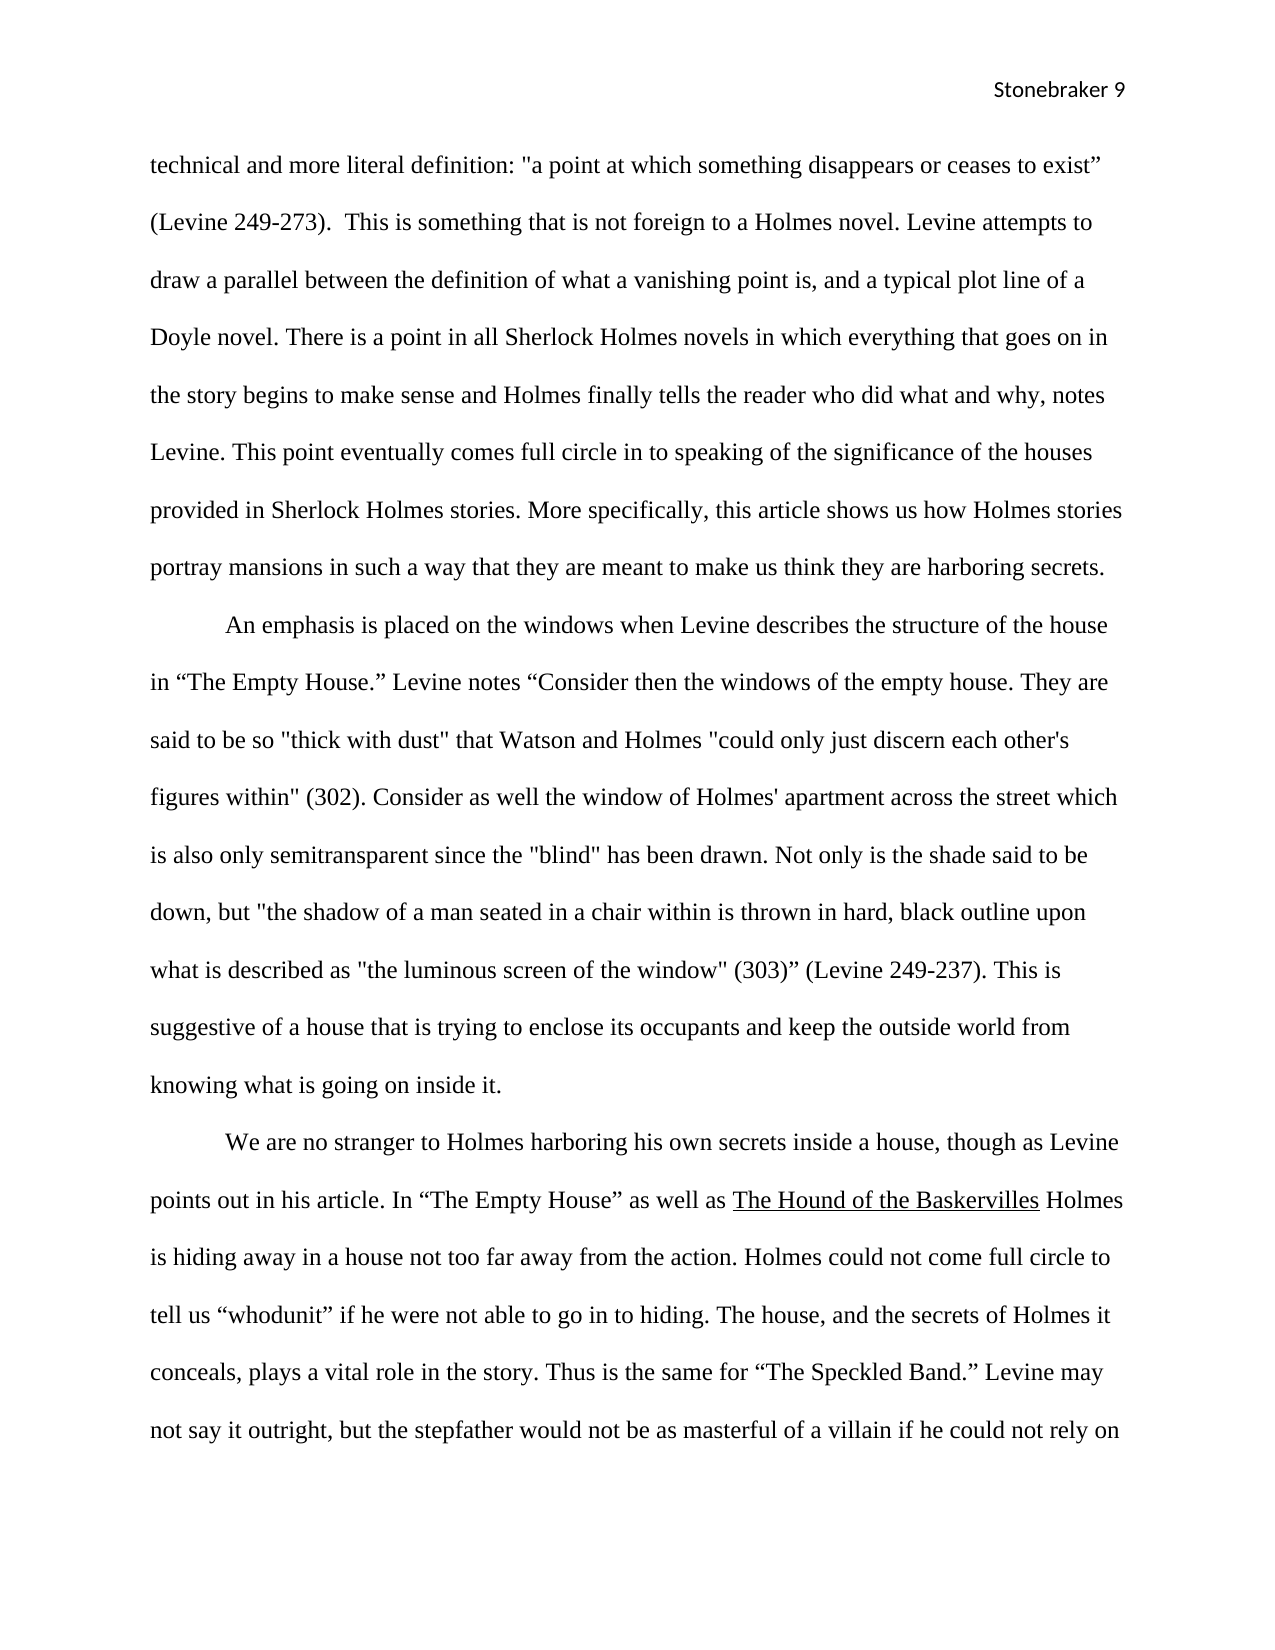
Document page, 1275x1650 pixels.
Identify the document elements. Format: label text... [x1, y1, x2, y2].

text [150, 1127, 1125, 1444]
text An emphasis is placed on the windows when Levine describes the structure of the house in “The Empty House.” Levine notes “Consider then the windows of the empty house. They are said to be so "thick with dust" that Watson and Holmes "could only just discern each other's figures within" (302). Consider as well the window of Holmes' apartment across the street which is also only semitransparent since the "blind" has been drawn. Not only is the shade said to be down, but "the shadow of a man seated in a chair within is thrown in hard, black outline upon what is described as "the luminous screen of the window" (303)” (Levine 249-237). This is suggestive of a house that is trying to enclose its occupants and keep the outside world from knowing what is going on inside it. [150, 610, 1125, 1099]
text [150, 150, 1125, 581]
